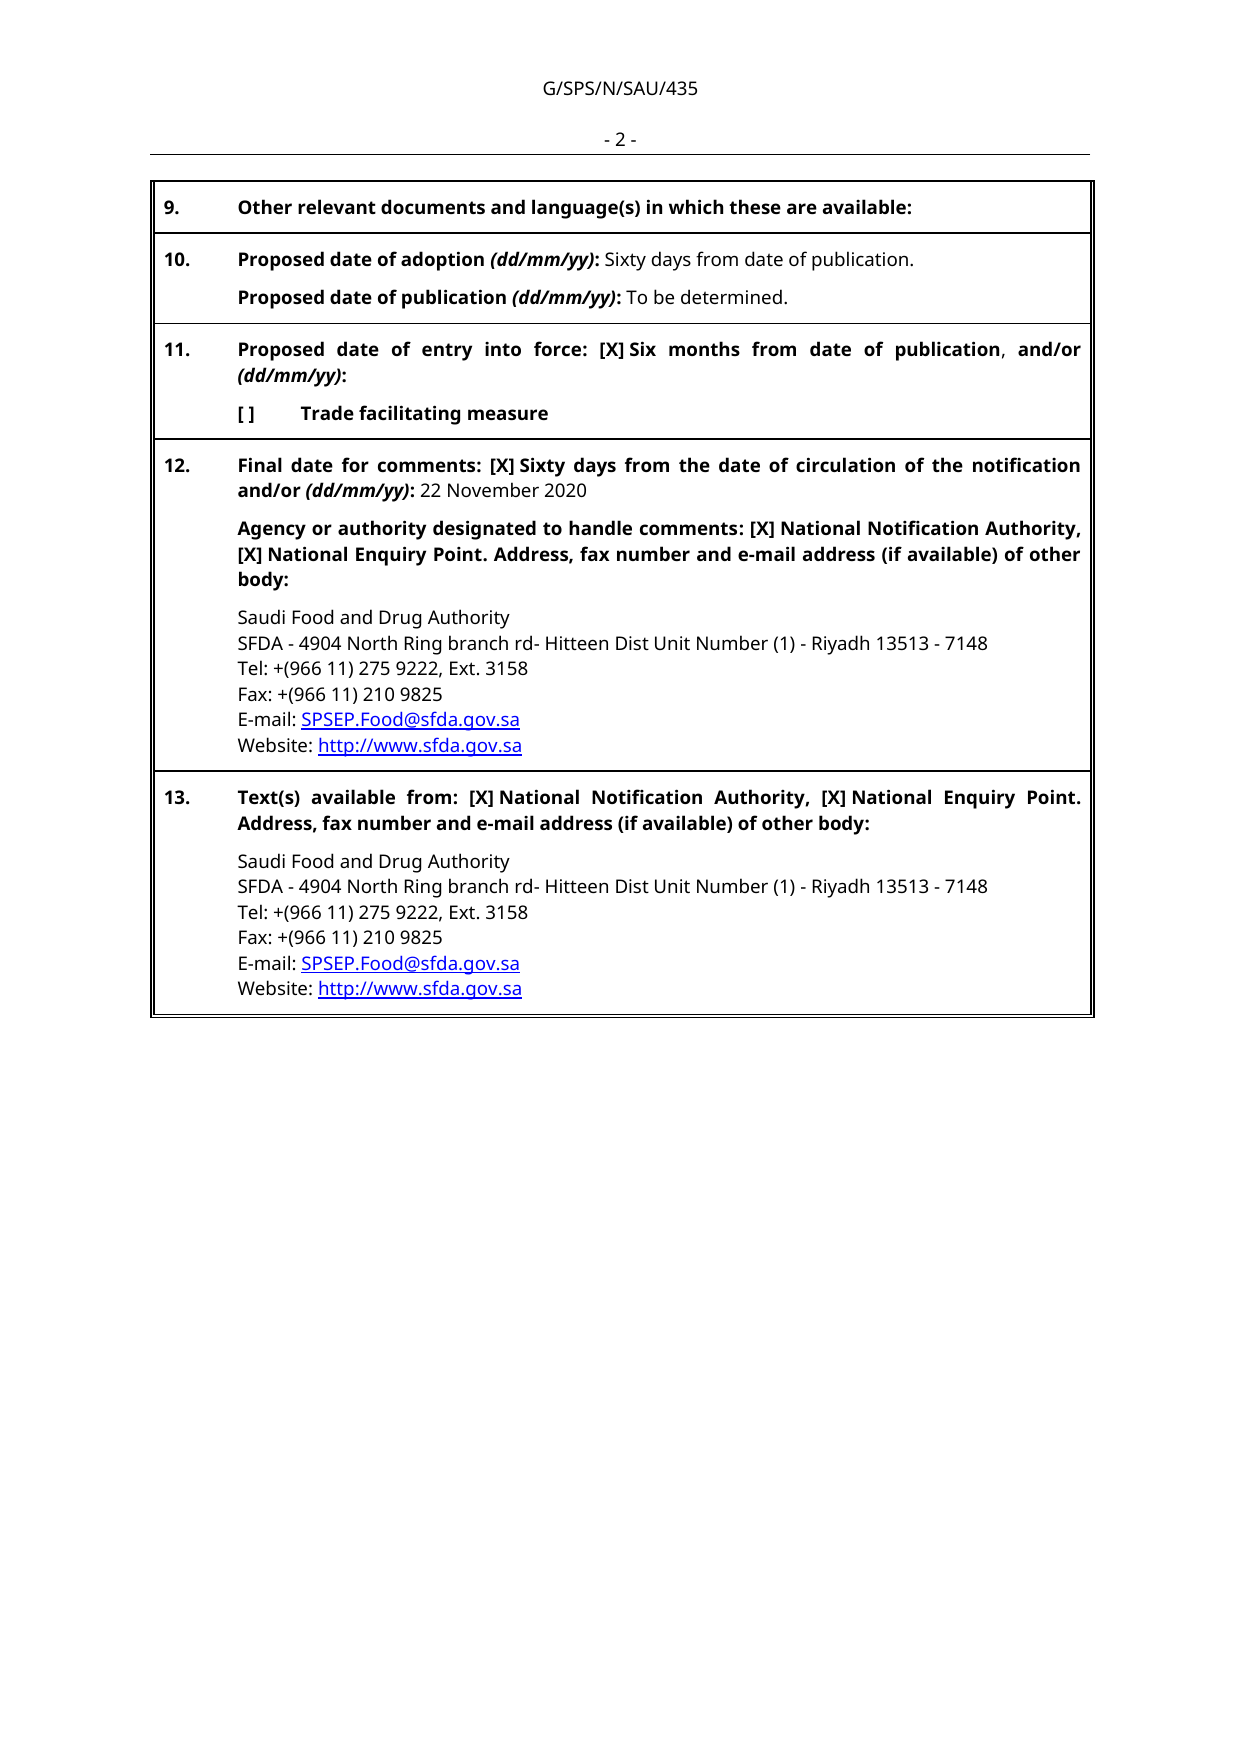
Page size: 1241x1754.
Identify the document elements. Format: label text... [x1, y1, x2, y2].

table_cell 13. [155, 772, 226, 1013]
table_cell Final date for comments: [X] Sixty days from the date of circulation of the notification and/or (dd/mm/yy): 22 November 2020 Agency or authority designated to handle comments: [X] National Notification Authority, [X] National Enquiry Point. Address, fax number and e-mail address (if available) of other body: Saudi Food and Drug Authority SFDA - 4904 North Ring branch rd- Hitteen Dist Unit Number (1) - Riyadh 13513 - 7148 Tel: +(966 11) 275 9222, Ext. 3158 Fax: +(966 11) 210 9825 E-mail: SPSEP.Food@sfda.gov.sa Website: http://www.sfda.gov.sa [226, 440, 1090, 770]
table_cell 9. [155, 182, 226, 232]
table_cell Proposed date of adoption (dd/mm/yy): Sixty days from date of publication. Proposed date of publication (dd/mm/yy): To be determined. [226, 234, 1090, 322]
table_cell Proposed date of entry into force: [X] Six months from date of publication, and/or (dd/mm/yy): [ ] Trade facilitating measure [226, 324, 1090, 438]
table_cell 11. [155, 324, 226, 438]
table_cell 12. [155, 440, 226, 770]
table_cell Text(s) available from: [X] National Notification Authority, [X] National Enquiry Point. Address, fax number and e-mail address (if available) of other body: Saudi Food and Drug Authority SFDA - 4904 North Ring branch rd- Hitteen Dist Unit Number (1) - Riyadh 13513 - 7148 Tel: +(966 11) 275 9222, Ext. 3158 Fax: +(966 11) 210 9825 E-mail: SPSEP.Food@sfda.gov.sa Website: http://www.sfda.gov.sa [226, 772, 1090, 1013]
table_cell Other relevant documents and language(s) in which these are available: [226, 182, 1090, 232]
table_cell 10. [155, 234, 226, 322]
